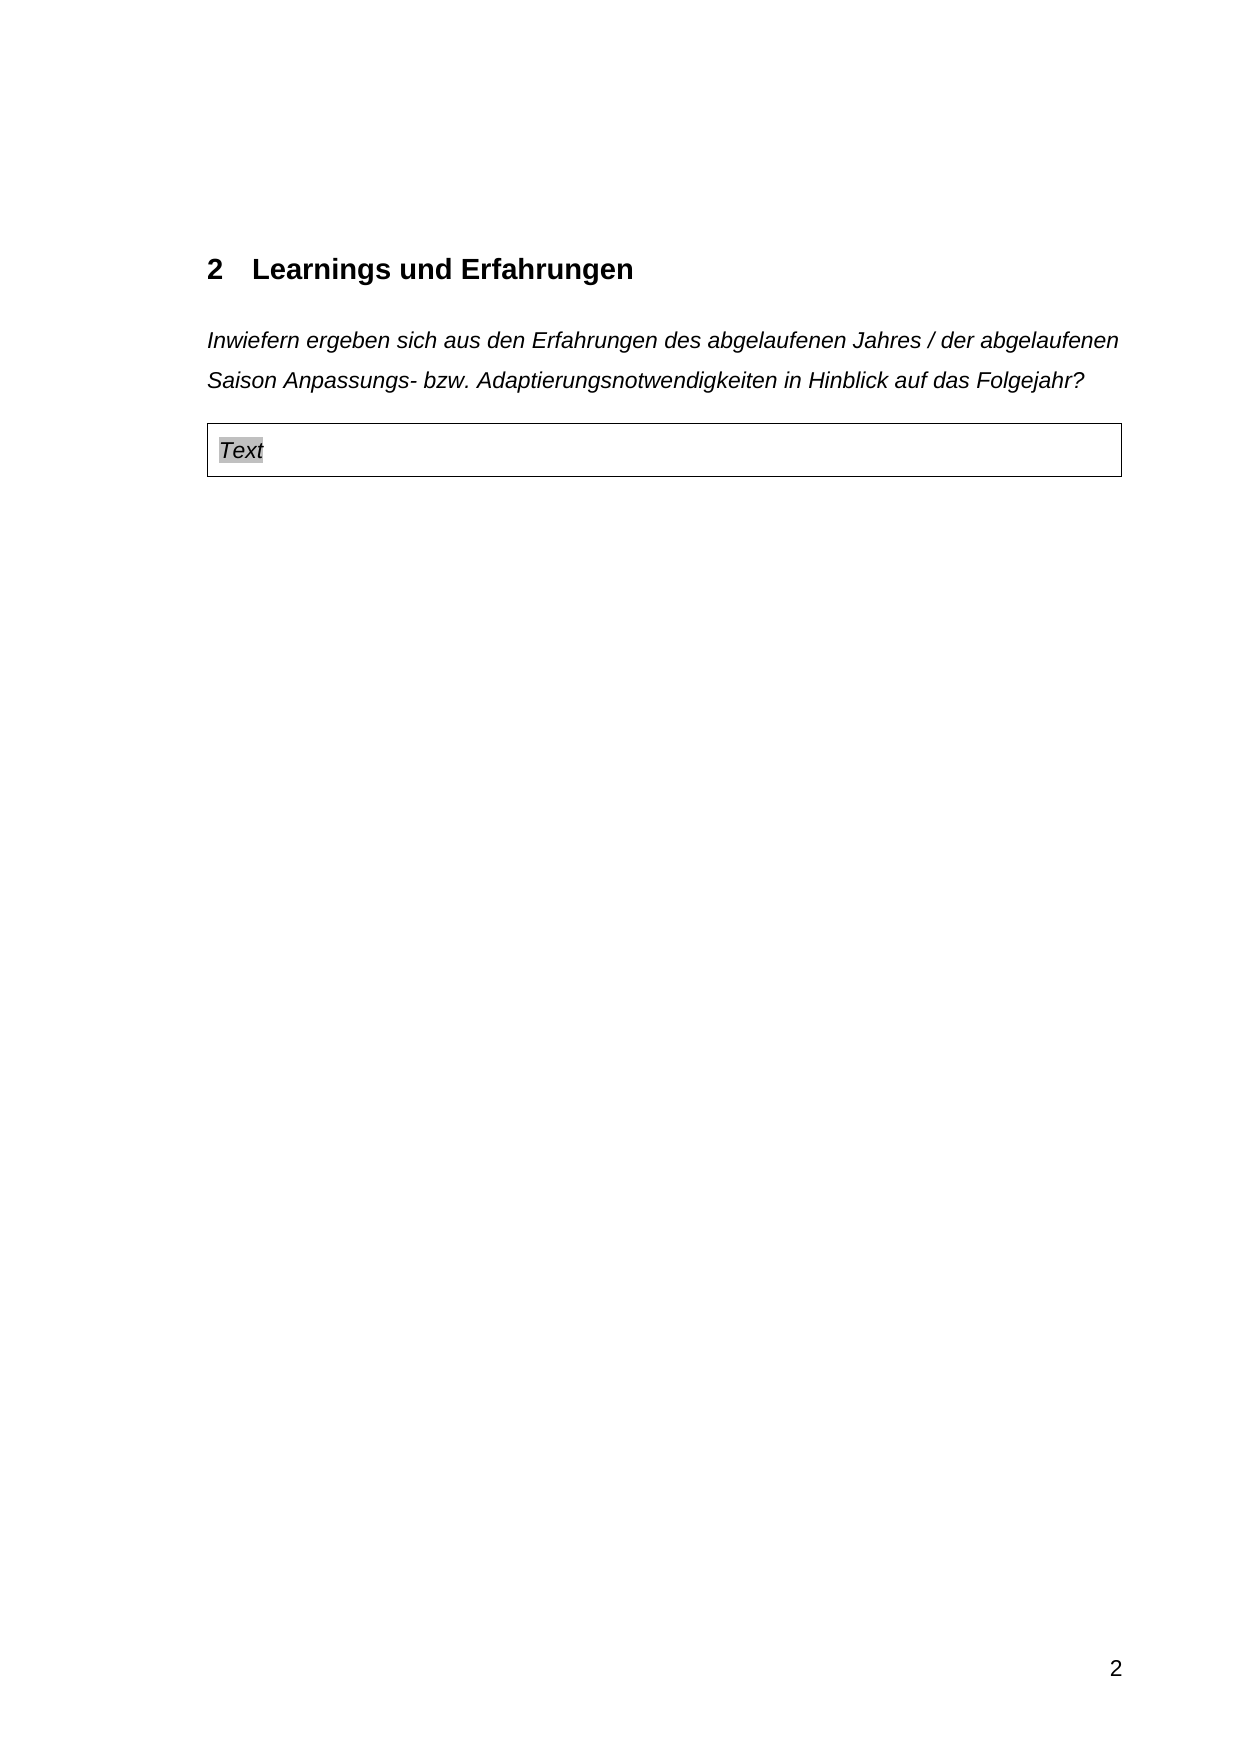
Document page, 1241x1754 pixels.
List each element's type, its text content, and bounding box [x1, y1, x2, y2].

text Inwiefern ergeben sich aus den Erfahrungen des abgelaufenen Jahres / der abgelaufenen Saison Anpassungs- bzw. Adaptierungsnotwendigkeiten in Hinblick auf das Folgejahr? [207, 327, 1122, 393]
table_header Text [208, 424, 1121, 476]
subtitle Learnings und Erfahrungen [207, 252, 1122, 286]
